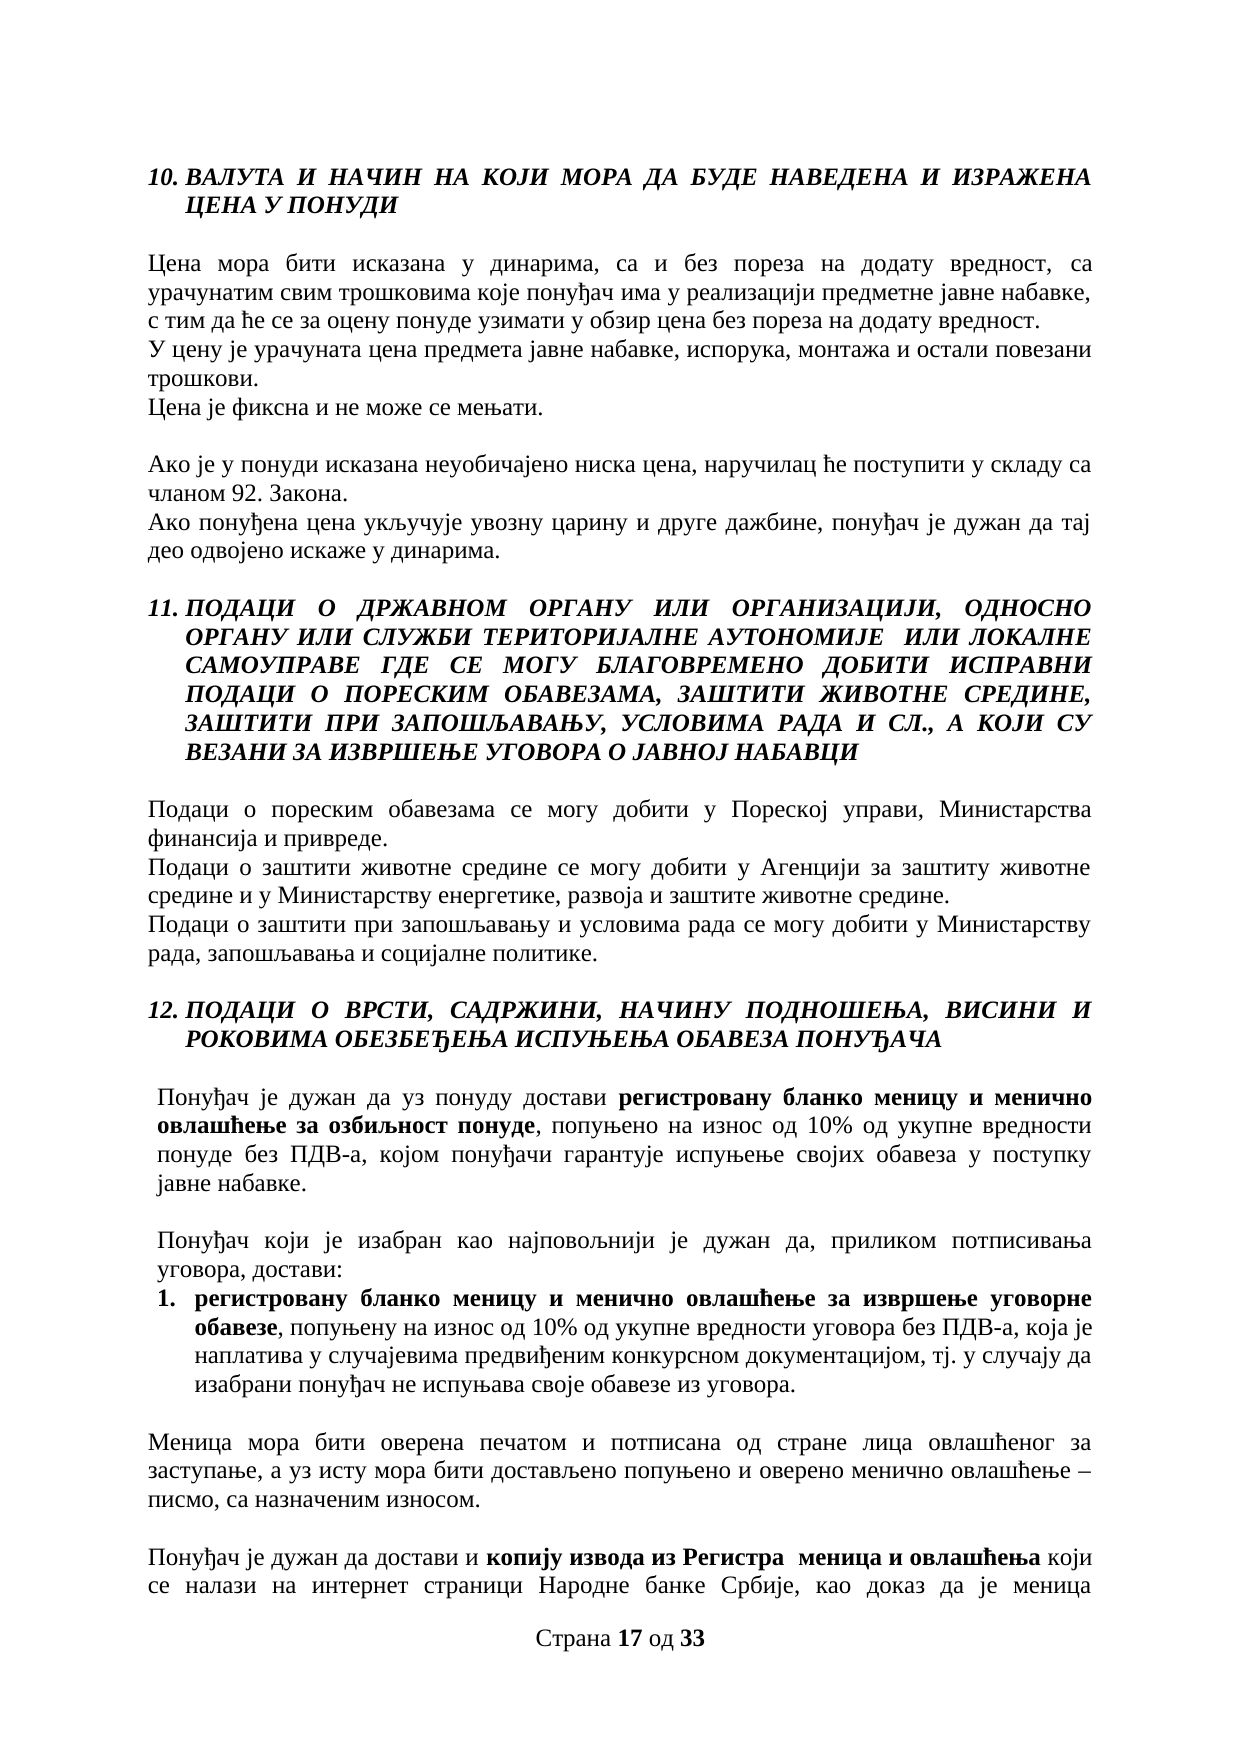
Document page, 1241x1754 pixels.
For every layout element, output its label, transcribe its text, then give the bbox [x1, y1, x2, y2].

text Цена мора бити исказана у динарима, са и без пореза на додату вредност, са урачунатим свим трошковима које понуђач има у реализацији предметне јавне набавке, с тим да ће се за оцену понуде узимати у обзир цена без пореза на додату вредност. [148, 248, 1092, 334]
text Меница мора бити оверена печатом и потписана од стране лица овлашћеног за заступање, а уз исту мора бити достављено попуњено и оверено менично овлашћење – писмо, са назначеним износом. [148, 1427, 1092, 1513]
text У цену је урачуната цена предмета јавне набавке, испорука, монтажа и остали повезани трошкови. [148, 334, 1092, 392]
text Ако понуђена цена укључује увозну царину и друге дажбине, понуђач је дужан да тај део одвојено искаже у динарима. [148, 507, 1092, 564]
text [148, 1542, 1092, 1599]
text Понуђач који је изабран као најповољнији је дужан да, приликом потписивања уговора, достави: [157, 1225, 1092, 1283]
text Понуђач је дужан да уз понуду достави регистровану бланко меницу и менично овлашћење за озбиљност понуде, попуњено на износ од 10% од укупне вредности понуде без ПДВ-а, којом понуђачи гарантује испуњење својих обавеза у поступку јавне набавке. [157, 1082, 1092, 1197]
text Подаци о заштити животне средине се могу добити у Агенцији за заштиту животне средине и у Министарству енергетике, развоја и заштите животне средине. [148, 852, 1092, 909]
text Подаци о заштити при запошљавању и условима рада се могу добити у Министарству рада, запошљавања и социјалне политике. [148, 909, 1092, 967]
list ПОДАЦИ О ВРСТИ, САДРЖИНИ, НАЧИНУ ПОДНОШЕЊА, ВИСИНИ И РОКОВИМА ОБЕЗБЕЂЕЊА ИСПУЊЕЊА ОБАВЕЗА ПОНУЂАЧА [148, 995, 1092, 1053]
text Цена је фиксна и не може се мењати. [148, 392, 1092, 420]
text Ако је у понуди исказана неуобичајено ниска цена, наручилац ће поступити у складу са чланом 92. Закона. [148, 449, 1092, 507]
list ВАЛУТА И НАЧИН НА КОЈИ МОРА ДА БУДЕ НАВЕДЕНА И ИЗРАЖЕНА ЦЕНА У ПОНУДИ [148, 162, 1092, 219]
text Подаци о пореским обавезама се могу добити у Пореској управи, Министарства финансија и привреде. [148, 794, 1092, 852]
list ПОДАЦИ О ДРЖАВНОМ ОРГАНУ ИЛИ ОРГАНИЗАЦИЈИ, ОДНОСНО ОРГАНУ ИЛИ СЛУЖБИ ТЕРИТОРИЈАЛНЕ АУТОНОМИЈЕ ИЛИ ЛОКАЛНЕ САМОУПРАВЕ ГДЕ СЕ МОГУ БЛАГОВРЕМЕНО ДОБИТИ ИСПРАВНИ ПОДАЦИ О ПОРЕСКИМ ОБАВЕЗАМА, ЗАШТИТИ ЖИВОТНЕ СРЕДИНЕ, ЗАШТИТИ ПРИ ЗАПОШЉАВАЊУ, УСЛОВИМА РАДА И СЛ., А КОЈИ СУ ВЕЗАНИ ЗА ИЗВРШЕЊЕ УГОВОРА О ЈАВНОЈ НАБАВЦИ [148, 593, 1092, 765]
list регистровану бланко меницу и менично овлашћење за извршење уговорне обавезе, попуњену на износ од 10% од укупне вредности уговора без ПДВ-а, која је наплатива у случајевима предвиђеним конкурсном документацијом, тј. у случају да изабрани понуђач не испуњава своје обавезе из уговора. [157, 1283, 1092, 1398]
